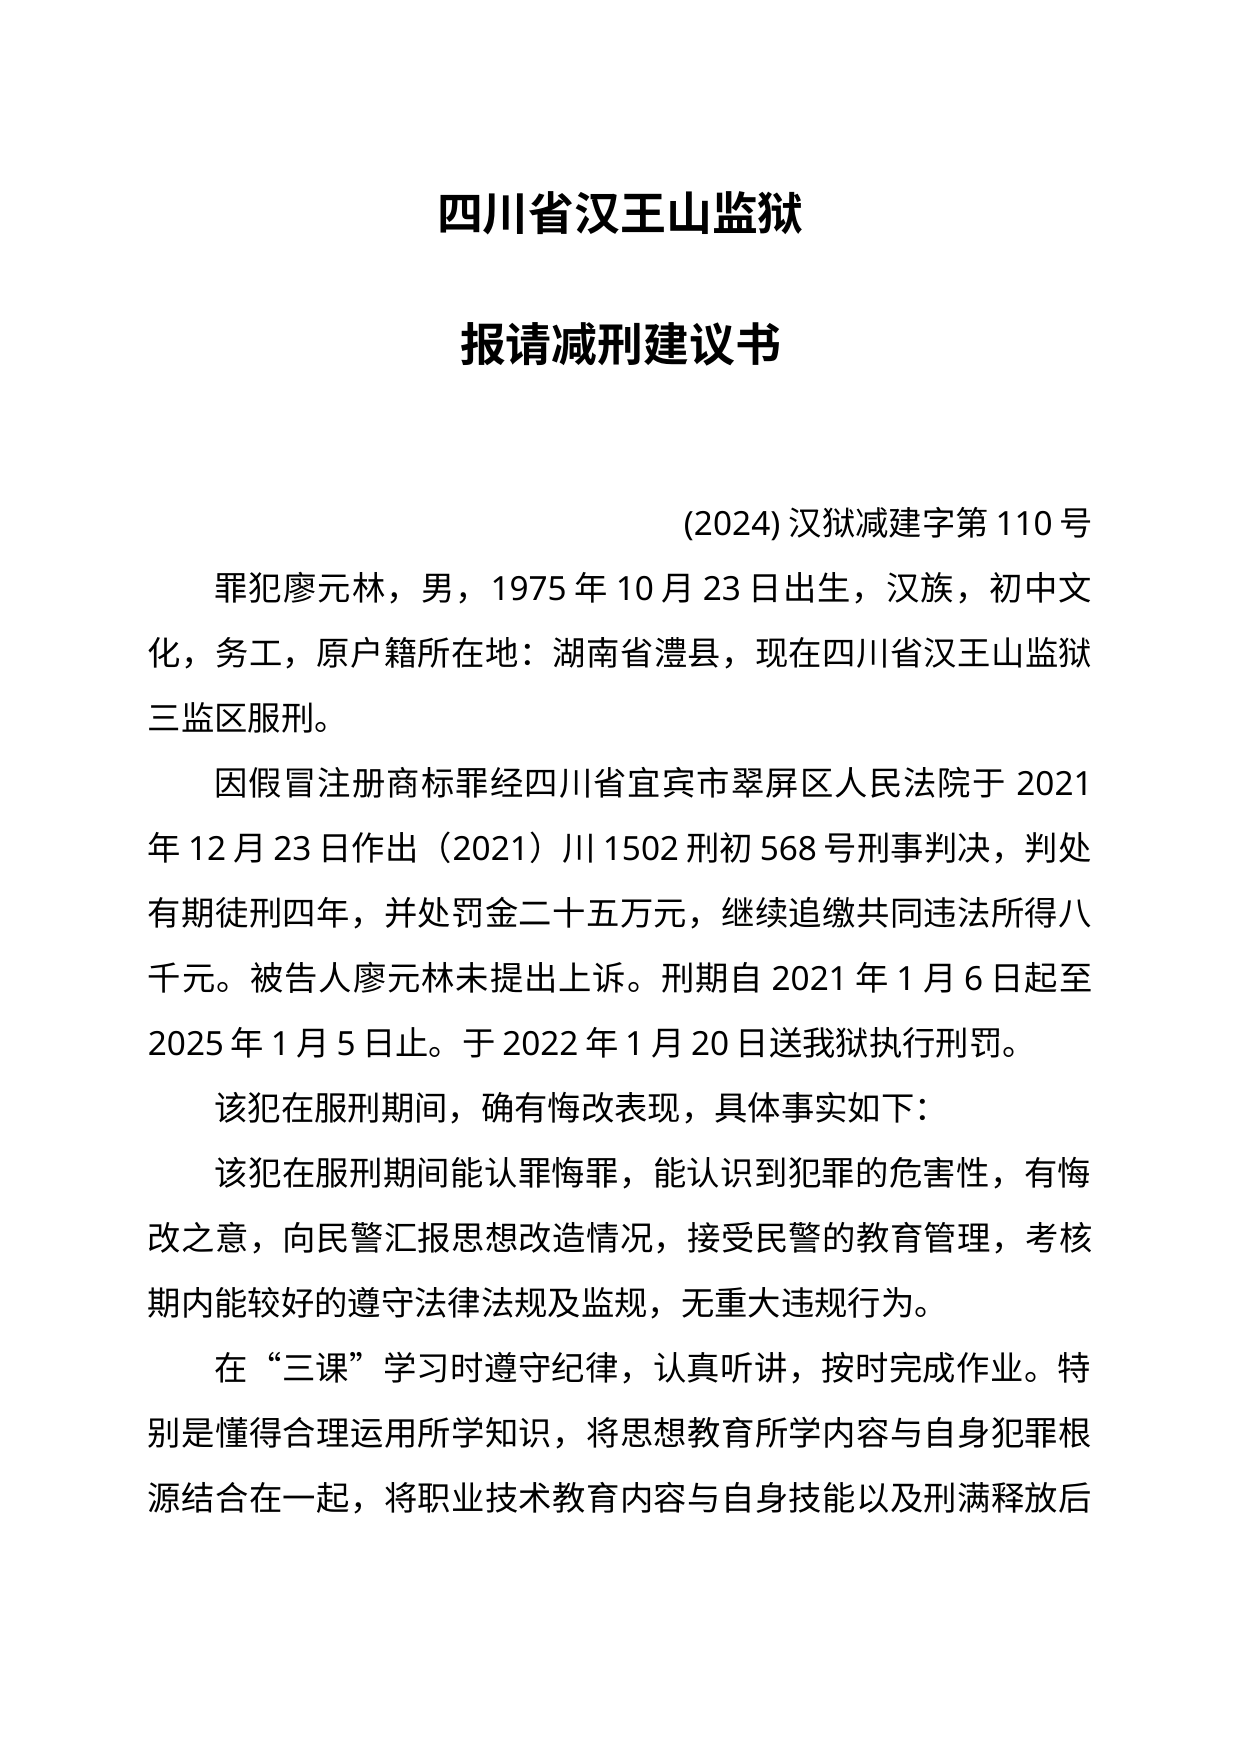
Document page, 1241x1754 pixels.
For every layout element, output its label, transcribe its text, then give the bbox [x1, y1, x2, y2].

text 罪犯廖元林，男，1975年10月23日出生，汉族，初中文化，务工，原户籍所在地：湖南省澧县，现在四川省汉王山监狱三监区服刑。 [148, 553, 1092, 748]
text 因假冒注册商标罪经四川省宜宾市翠屏区人民法院于2021年12月23日作出（2021）川1502刑初568号刑事判决，判处有期徒刑四年，并处罚金二十五万元，继续追缴共同违法所得八千元。被告人廖元林未提出上诉。刑期自2021年1月6日起至2025年1月5日止。于2022年1月20日送我狱执行刑罚。 [148, 748, 1092, 1073]
text 该犯在服刑期间，确有悔改表现，具体事实如下： [148, 1073, 1092, 1138]
text 四川省汉王山监狱 [148, 162, 1092, 259]
text (2024) 汉狱减建字第110号 [148, 488, 1092, 553]
text 报请减刑建议书 [148, 293, 1092, 390]
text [148, 1333, 1092, 1528]
text 该犯在服刑期间能认罪悔罪，能认识到犯罪的危害性，有悔改之意，向民警汇报思想改造情况，接受民警的教育管理，考核期内能较好的遵守法律法规及监规，无重大违规行为。 [148, 1138, 1092, 1333]
